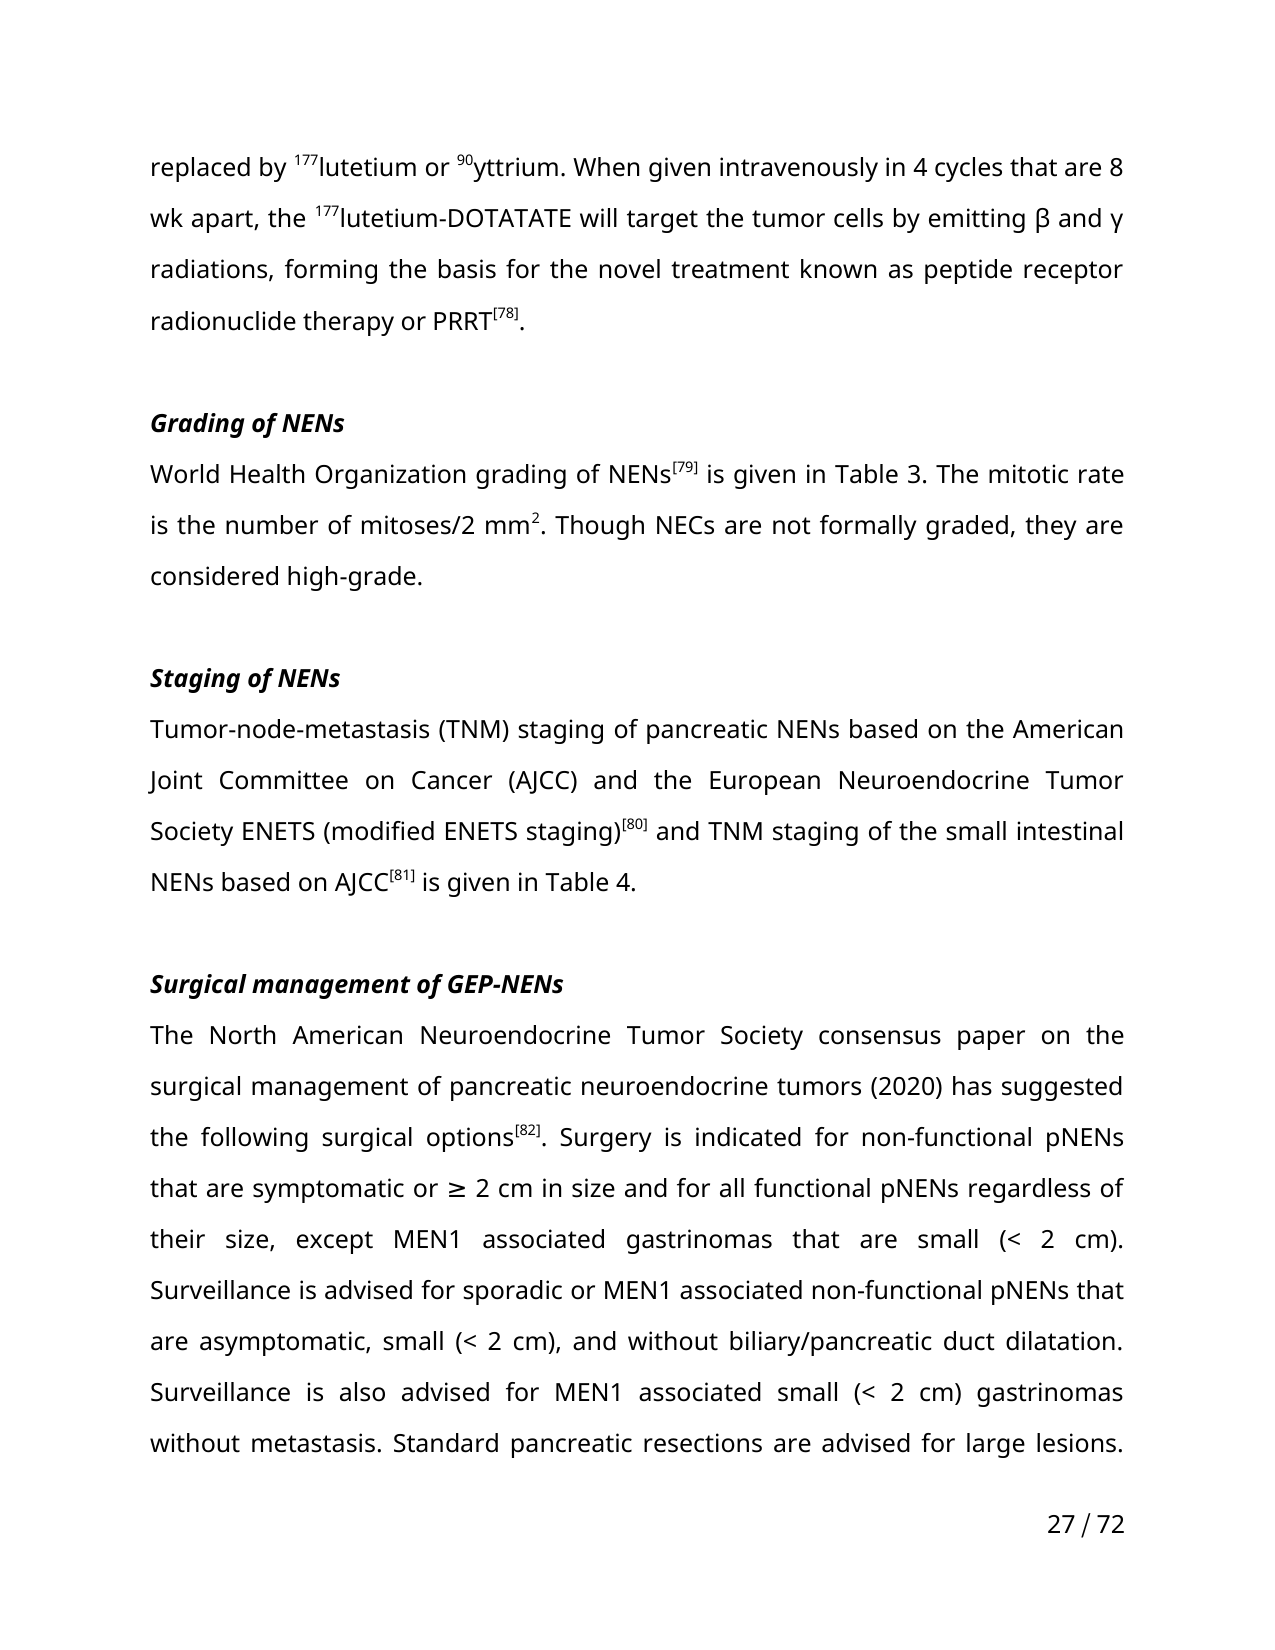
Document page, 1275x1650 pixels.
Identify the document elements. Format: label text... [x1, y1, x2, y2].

text Staging of NENs [150, 660, 1125, 694]
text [150, 1018, 1125, 1460]
text Surgical management of GEP-NENs [150, 967, 1125, 1001]
text Tumor-node-metastasis (TNM) staging of pancreatic NENs based on the American Joint Committee on Cancer (AJCC) and the European Neuroendocrine Tumor Society ENETS (modified ENETS staging)[80] and TNM staging of the small intestinal NENs based on AJCC[81] is given in Table 4. [150, 711, 1125, 899]
text Grading of NENs [150, 405, 1125, 439]
text World Health Organization grading of NENs[79] is given in Table 3. The mitotic rate is the number of mitoses/2 mm2. Though NECs are not formally graded, they are considered high-grade. [150, 456, 1125, 592]
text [150, 150, 1125, 337]
